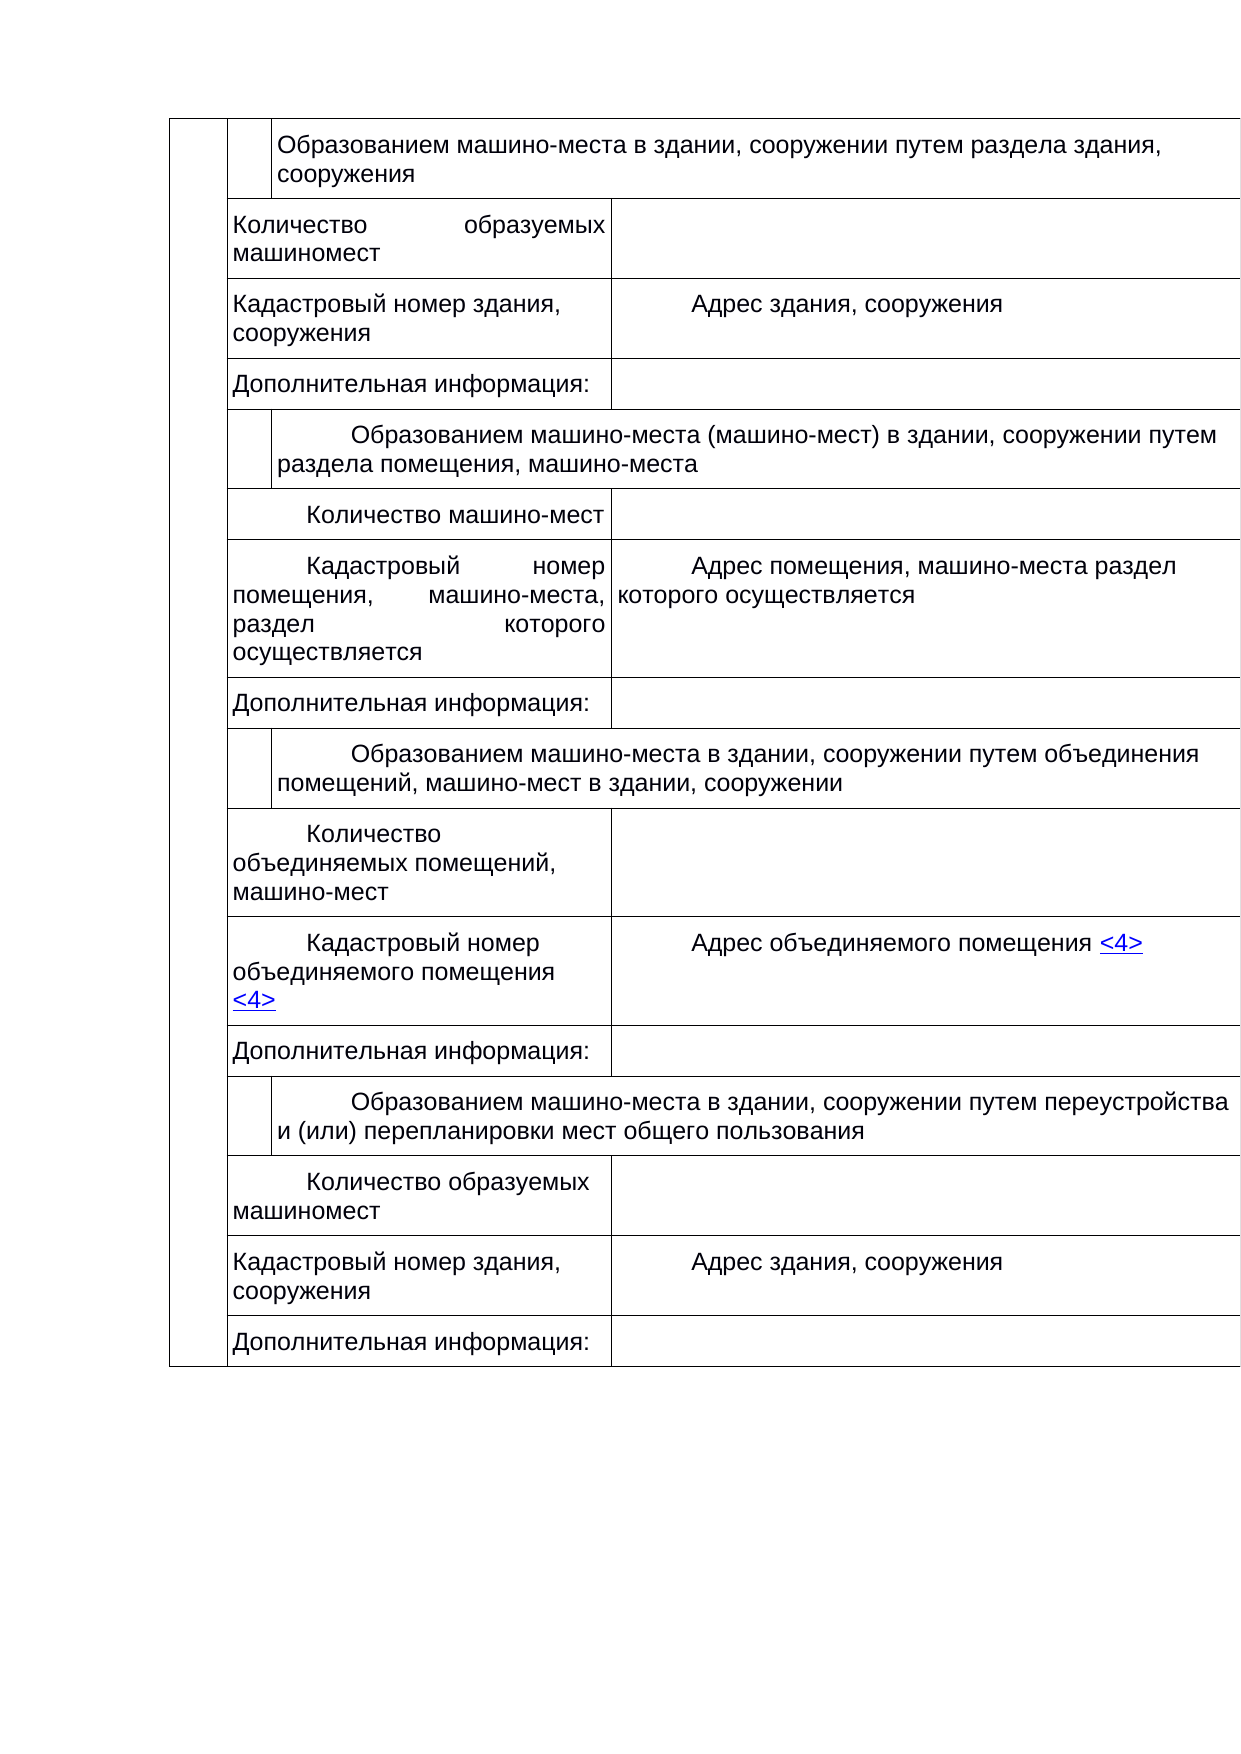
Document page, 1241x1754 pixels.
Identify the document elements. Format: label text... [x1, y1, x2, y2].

table_cell [228, 410, 271, 488]
table_cell Образованием машино-места в здании, сооружении путем переустройства и (или) перепланировки мест общего пользования [272, 1077, 1240, 1155]
table_cell Кадастровый номер здания, сооружения [228, 279, 611, 357]
table_cell Количество машино-мест [228, 489, 611, 539]
table_cell Адрес помещения, машино-места раздел которого осуществляется [612, 540, 1240, 677]
table_cell Количество объединяемых помещений, машино-мест [228, 809, 611, 916]
table_cell Кадастровый номер помещения, машино-места, раздел которого осуществляется [228, 540, 611, 677]
table_cell Дополнительная информация: [228, 1316, 611, 1366]
table_cell [612, 678, 1240, 728]
table_cell Адрес здания, сооружения [612, 1236, 1240, 1315]
table_cell [612, 489, 1240, 539]
table_cell Дополнительная информация: [228, 1026, 611, 1076]
table_cell Количество образуемых машиномест [228, 199, 611, 278]
table_cell Дополнительная информация: [228, 359, 611, 408]
table_cell Кадастровый номер объединяемого помещения <4> [228, 917, 611, 1024]
table_cell Адрес здания, сооружения [612, 279, 1240, 357]
table_cell Образованием машино-места в здании, сооружении путем раздела здания, сооружения [272, 119, 1240, 198]
table_cell Дополнительная информация: [228, 678, 611, 728]
table_cell Образованием машино-места в здании, сооружении путем объединения помещений, машино-мест в здании, сооружении [272, 729, 1240, 807]
table_cell [170, 119, 227, 1366]
table_cell [612, 359, 1240, 408]
table_cell Количество образуемых машиномест [228, 1156, 611, 1235]
table_cell [612, 199, 1240, 278]
table_cell [612, 809, 1240, 916]
table_cell [612, 1026, 1240, 1076]
table_cell Кадастровый номер здания, сооружения [228, 1236, 611, 1315]
table_cell [612, 1156, 1240, 1235]
table_cell [228, 1077, 271, 1155]
table_cell Образованием машино-места (машино-мест) в здании, сооружении путем раздела помещения, машино-места [272, 410, 1240, 488]
table_cell [228, 729, 271, 807]
table_cell [612, 1316, 1240, 1366]
table_cell Адрес объединяемого помещения <4> [612, 917, 1240, 1024]
table_cell [228, 119, 271, 198]
